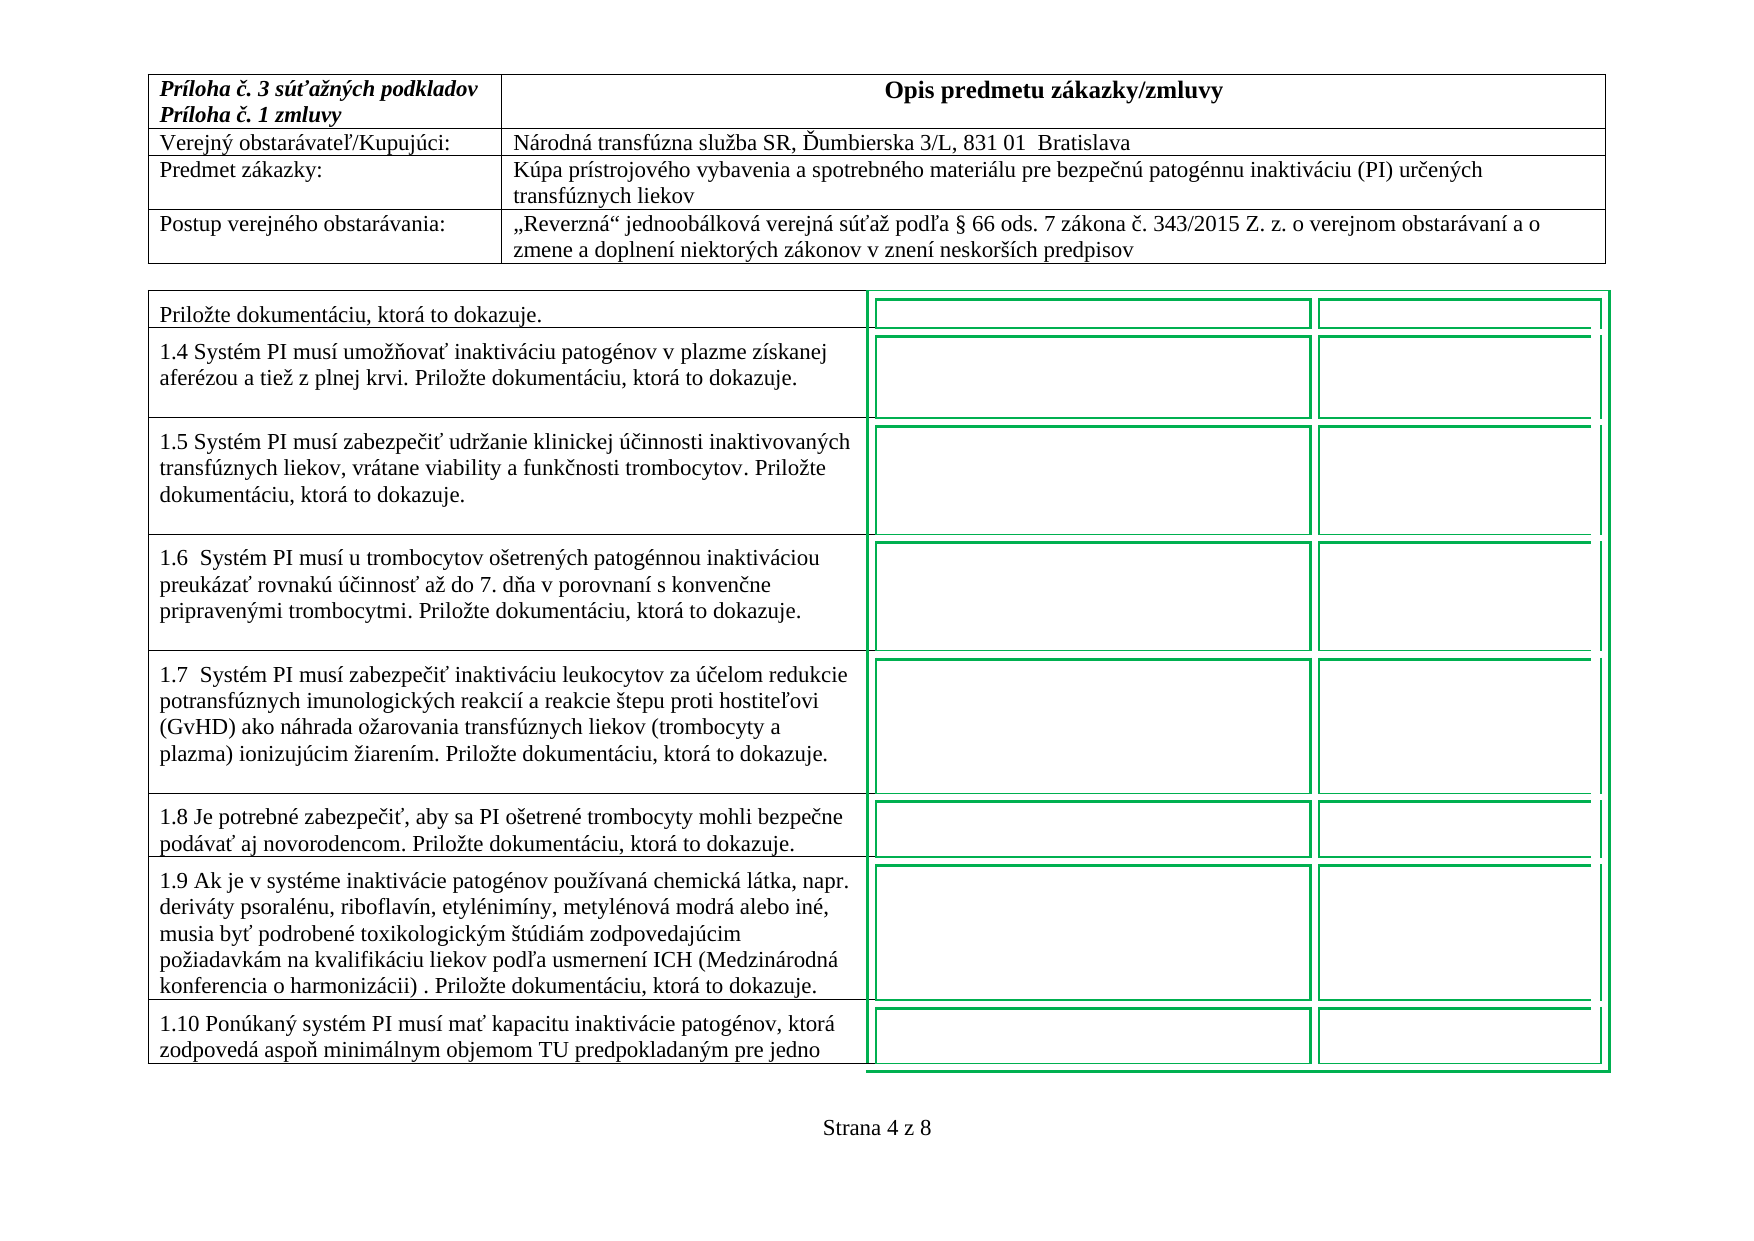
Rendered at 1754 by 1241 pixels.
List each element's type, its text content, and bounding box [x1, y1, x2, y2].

table_cell [1314, 327, 1606, 417]
table_cell 1.7 Systém PI musí zabezpečiť inaktiváciu leukocytov za účelom redukcie potransfúznych imunologických reakcií a reakcie štepu proti hostiteľovi (GvHD) ako náhrada ožarovania transfúznych liekov (trombocyty a plazma) ionizujúcim žiarením. Priložte dokumentáciu, ktorá to dokazuje. [149, 651, 866, 792]
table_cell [149, 291, 866, 327]
table_cell [1314, 999, 1606, 1062]
table_cell [871, 999, 1314, 1062]
table_cell [871, 327, 1314, 417]
table_cell 1.5 Systém PI musí zabezpečiť udržanie klinickej účinnosti inaktivovaných transfúznych liekov, vrátane viability a funkčnosti trombocytov. Priložte dokumentáciu, ktorá to dokazuje. [149, 418, 866, 533]
table_cell [871, 534, 1314, 650]
table_cell [1314, 534, 1606, 650]
table_cell [1314, 417, 1606, 533]
table_cell 1.8 Je potrebné zabezpečiť, aby sa PI ošetrené trombocyty mohli bezpečne podávať aj novorodencom. Priložte dokumentáciu, ktorá to dokazuje. [149, 794, 866, 856]
table_cell 1.6 Systém PI musí u trombocytov ošetrených patogénnou inaktiváciou preukázať rovnakú účinnosť až do 7. dňa v porovnaní s konvenčne pripravenými trombocytmi. Priložte dokumentáciu, ktorá to dokazuje. [149, 535, 866, 650]
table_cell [149, 1000, 866, 1062]
table_cell [1314, 650, 1606, 792]
table_cell [871, 856, 1314, 999]
table_cell [871, 291, 1314, 327]
table_cell [871, 793, 1314, 856]
table_cell [871, 650, 1314, 792]
table_cell [1314, 793, 1606, 856]
table_cell [871, 417, 1314, 533]
table_cell 1.9 Ak je v systéme inaktivácie patogénov používaná chemická látka, napr. deriváty psoralénu, riboflavín, etylénimíny, metylénová modrá alebo iné, musia byť podrobené toxikologickým štúdiám zodpovedajúcim požiadavkám na kvalifikáciu liekov podľa usmernení ICH (Medzinárodná konferencia o harmonizácii) . Priložte dokumentáciu, ktorá to dokazuje. [149, 857, 866, 999]
table_cell [1314, 291, 1606, 327]
table_cell 1.4 Systém PI musí umožňovať inaktiváciu patogénov v plazme získanej aferézou a tiež z plnej krvi. Priložte dokumentáciu, ktorá to dokazuje. [149, 328, 866, 417]
table_cell [1314, 856, 1606, 999]
